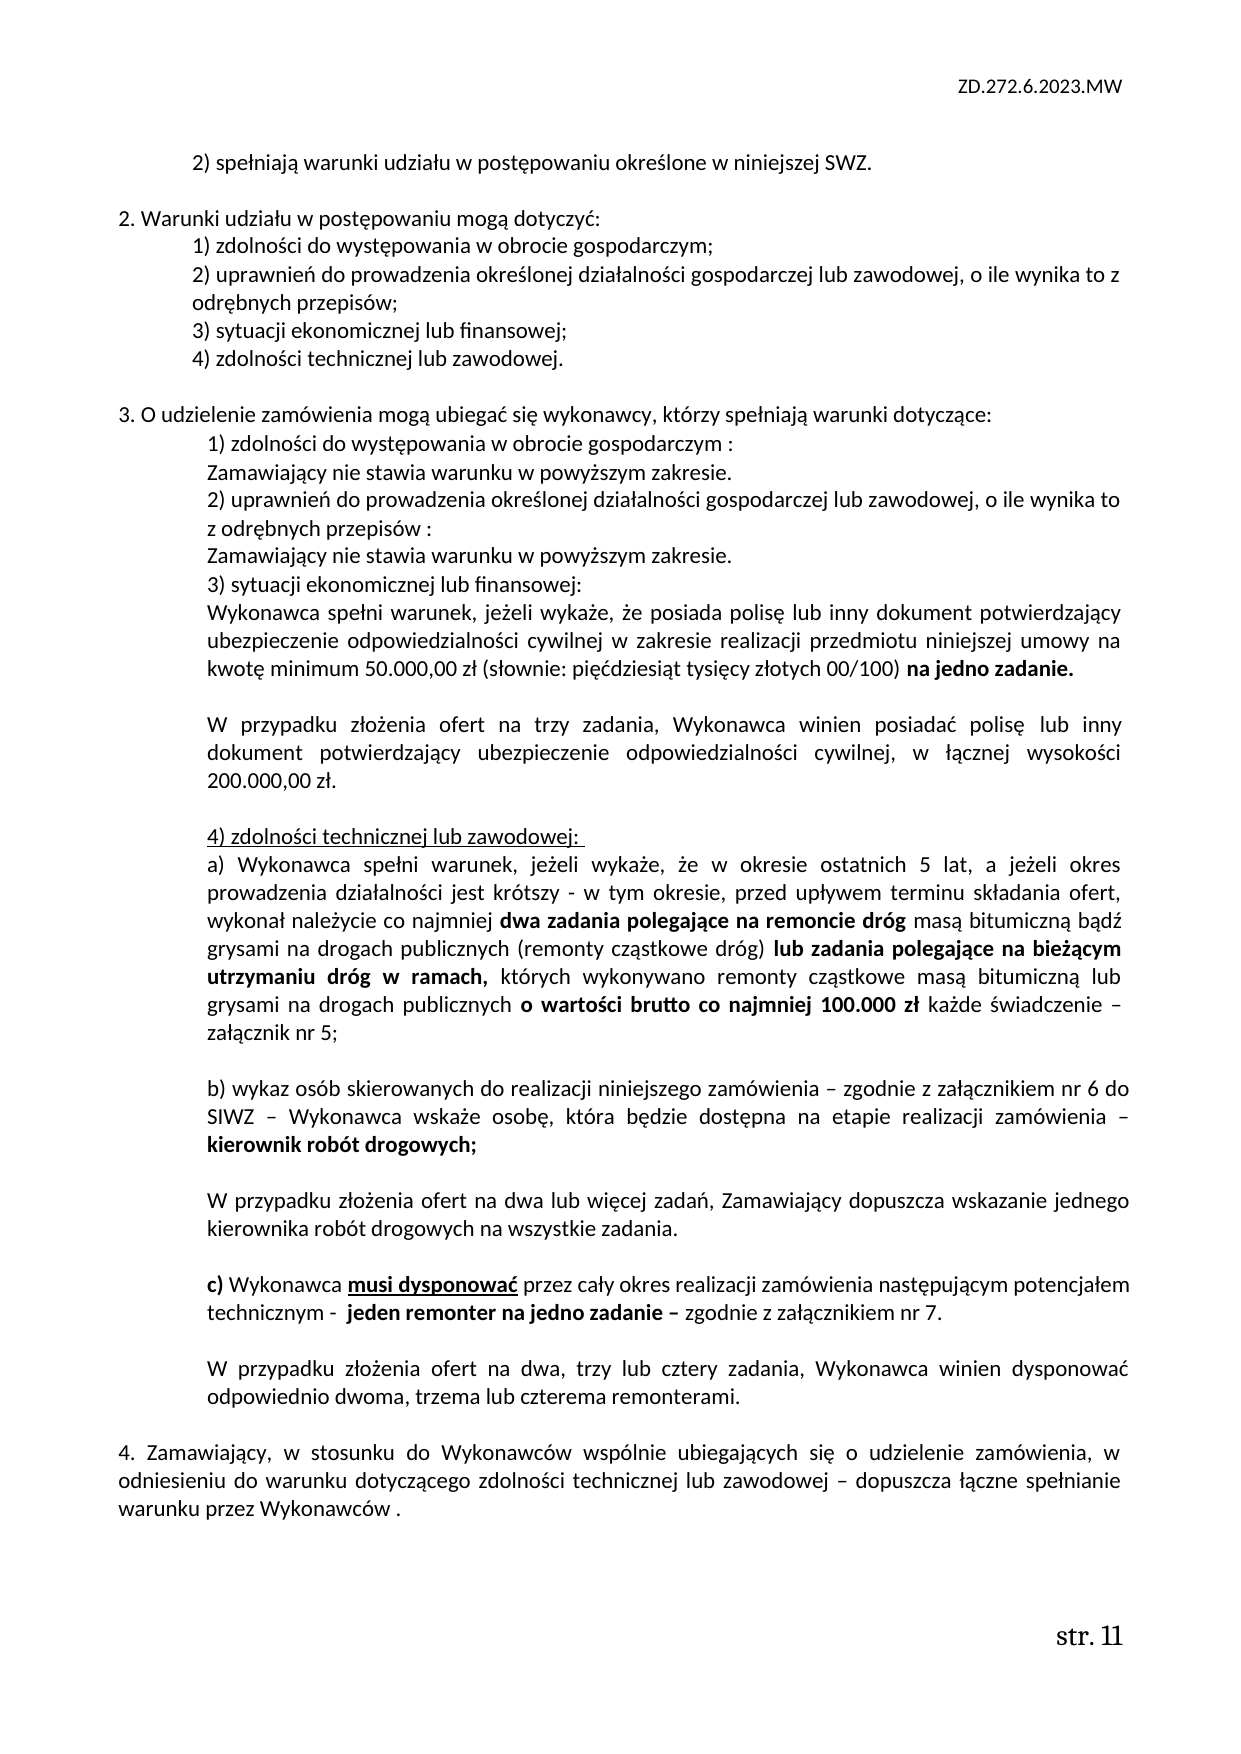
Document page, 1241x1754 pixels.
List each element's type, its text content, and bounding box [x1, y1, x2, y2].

text a) Wykonawca spełni warunek, jeżeli wykaże, że w okresie ostatnich 5 lat, a jeżeli okres prowadzenia działalności jest krótszy - w tym okresie, przed upływem terminu składania ofert, wykonał należycie co najmniej dwa zadania polegające na remoncie dróg masą bitumiczną bądź grysami na drogach publicznych (remonty cząstkowe dróg) lub zadania polegające na bieżącym utrzymaniu dróg w ramach, których wykonywano remonty cząstkowe masą bitumiczną lub grysami na drogach publicznych o wartości brutto co najmniej 100.000 zł każde świadczenie – załącznik nr 5; [207, 850, 1122, 1046]
text 1) zdolności do występowania w obrocie gospodarczym : [207, 429, 1122, 458]
text 4) zdolności technicznej lub zawodowej: [207, 822, 1122, 850]
text 3. O udzielenie zamówienia mogą ubiegać się wykonawcy, którzy spełniają warunki dotyczące: [118, 400, 1122, 428]
text 2) uprawnień do prowadzenia określonej działalności gospodarczej lub zawodowej, o ile wynika to z odrębnych przepisów : [207, 486, 1122, 542]
text 2. Warunki udziału w postępowaniu mogą dotyczyć: [118, 204, 1122, 232]
text Wykonawca spełni warunek, jeżeli wykaże, że posiada polisę lub inny dokument potwierdzający ubezpieczenie odpowiedzialności cywilnej w zakresie realizacji przedmiotu niniejszej umowy na kwotę minimum 50.000,00 zł (słownie: pięćdziesiąt tysięcy złotych 00/100) na jedno zadanie. [207, 598, 1122, 682]
text b) wykaz osób skierowanych do realizacji niniejszego zamówienia – zgodnie z załącznikiem nr 6 do SIWZ – Wykonawca wskaże osobę, która będzie dostępna na etapie realizacji zamówienia – kierownik robót drogowych; [207, 1074, 1131, 1158]
text 2) spełniają warunki udziału w postępowaniu określone w niniejszej SWZ. [118, 148, 1122, 176]
text c) Wykonawca musi dysponować przez cały okres realizacji zamówienia następującym potencjałem technicznym - jeden remonter na jedno zadanie – zgodnie z załącznikiem nr 7. [207, 1270, 1131, 1326]
text W przypadku złożenia ofert na trzy zadania, Wykonawca winien posiadać polisę lub inny dokument potwierdzający ubezpieczenie odpowiedzialności cywilnej, w łącznej wysokości 200.000,00 zł. [207, 710, 1122, 794]
text 3) sytuacji ekonomicznej lub finansowej: [207, 570, 1122, 598]
text 4. Zamawiający, w stosunku do Wykonawców wspólnie ubiegających się o udzielenie zamówienia, w odniesieniu do warunku dotyczącego zdolności technicznej lub zawodowej – dopuszcza łączne spełnianie warunku przez Wykonawców . [118, 1438, 1122, 1522]
text Zamawiający nie stawia warunku w powyższym zakresie. [207, 458, 1122, 486]
text 1) zdolności do występowania w obrocie gospodarczym; [118, 232, 1122, 260]
text 4) zdolności technicznej lub zawodowej. [118, 344, 1122, 372]
text W przypadku złożenia ofert na dwa lub więcej zadań, Zamawiający dopuszcza wskazanie jednego kierownika robót drogowych na wszystkie zadania. [207, 1186, 1131, 1242]
text 3) sytuacji ekonomicznej lub finansowej; [118, 316, 1122, 344]
text Zamawiający nie stawia warunku w powyższym zakresie. [207, 542, 1122, 570]
text 2) uprawnień do prowadzenia określonej działalności gospodarczej lub zawodowej, o ile wynika to z odrębnych przepisów; [192, 260, 1122, 316]
text W przypadku złożenia ofert na dwa, trzy lub cztery zadania, Wykonawca winien dysponować odpowiednio dwoma, trzema lub czterema remonterami. [207, 1354, 1131, 1410]
